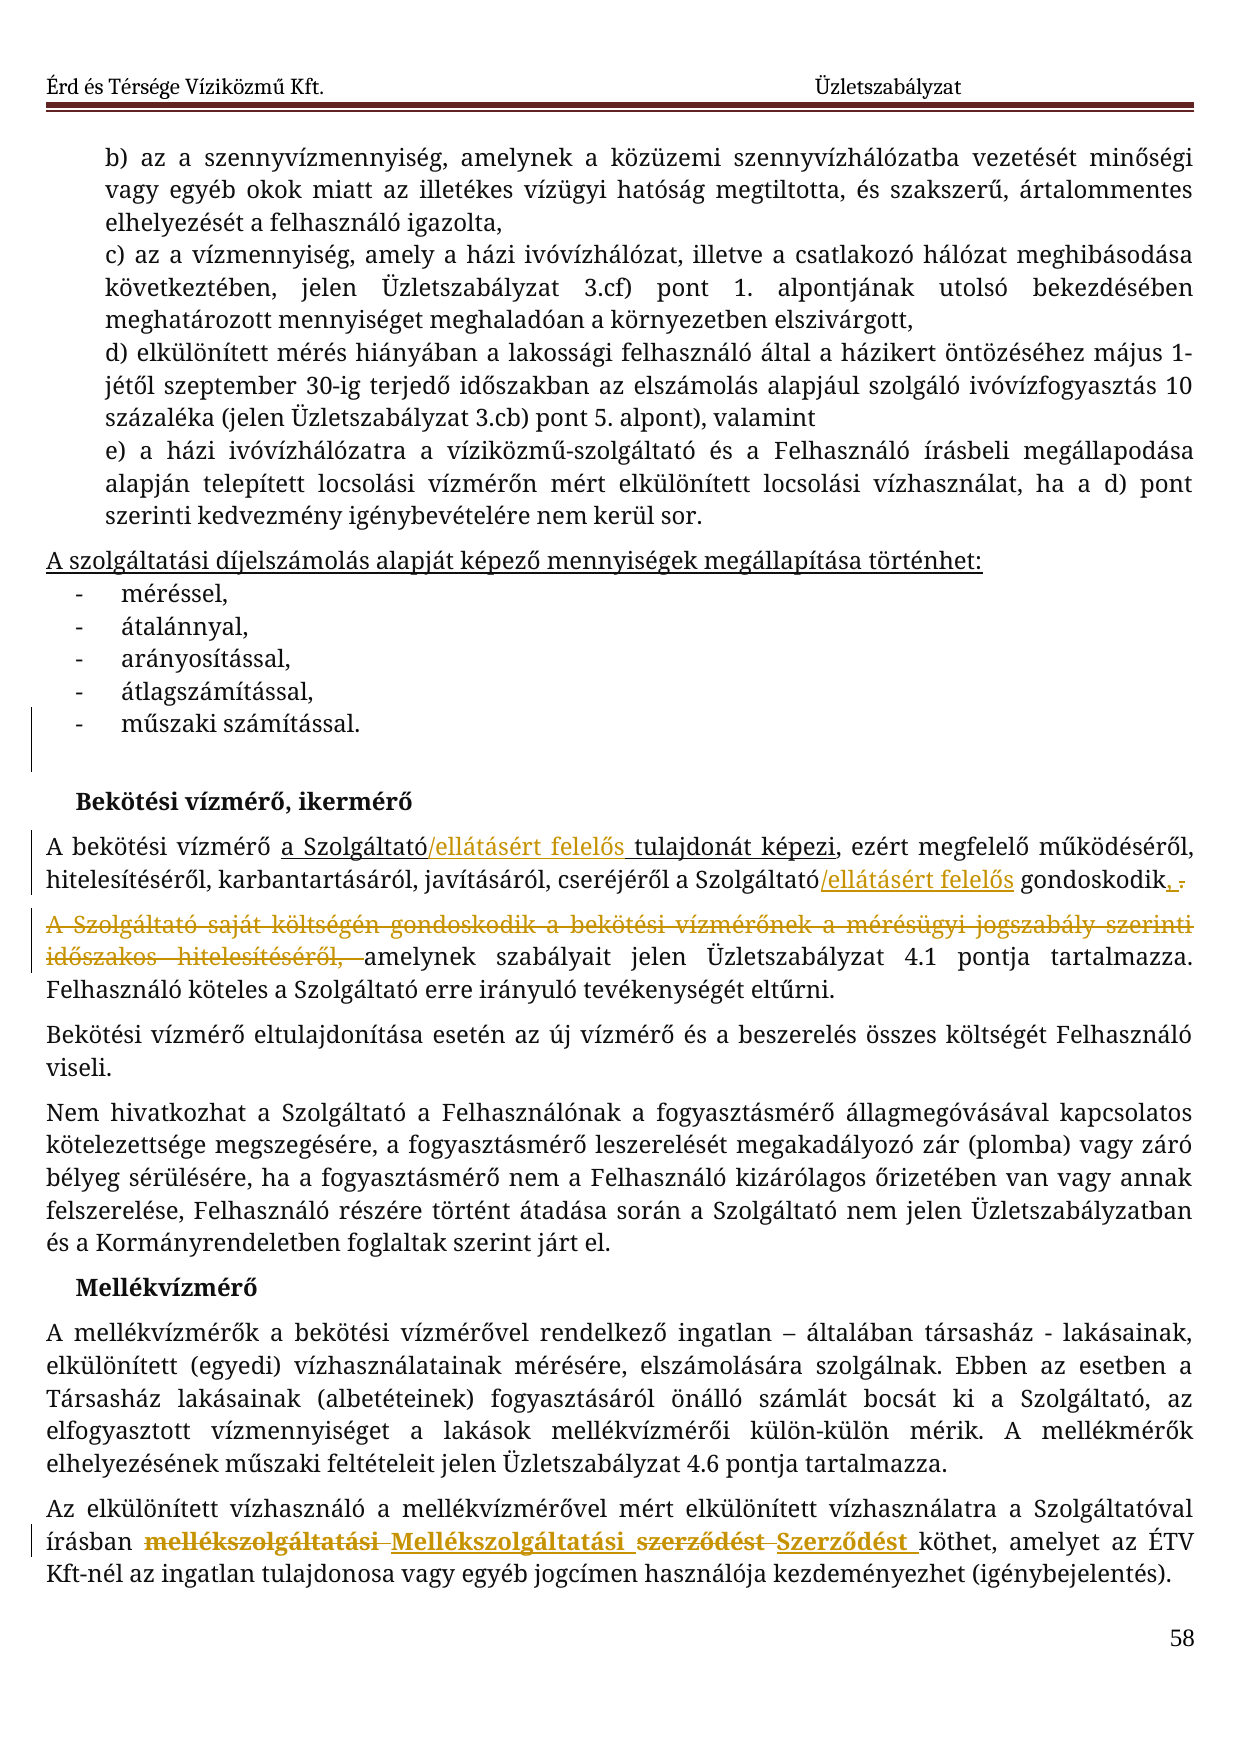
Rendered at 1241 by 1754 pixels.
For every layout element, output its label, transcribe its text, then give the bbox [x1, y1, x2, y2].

text Mellékvízmérő [75, 1271, 1194, 1304]
text A bekötési vízmérő a Szolgáltató tulajdonát képezi, ezért megfelelő működéséről, hitelesítéséről, karbantartásáról, javításáról, cseréjéről a Szolgáltató gondoskodik [46, 830, 1194, 895]
text Nem hivatkozhat a Szolgáltató a Felhasználónak a fogyasztásmérő állagmegóvásával kapcsolatos kötelezettsége megszegésére, a fogyasztásmérő leszerelését megakadályozó zár (plomba) vagy záró bélyeg sérülésére, ha a fogyasztásmérő nem a Felhasználó kizárólagos őrizetében van vagy annak felszerelése, Felhasználó részére történt átadása során a Szolgáltató nem jelen Üzletszabályzatban és a Kormányrendeletben foglaltak szerint járt el. [46, 1096, 1194, 1259]
text c) az a vízmennyiség, amely a házi ivóvízhálózat, illetve a csatlakozó hálózat meghibásodása következtében, jelen Üzletszabályzat 3.cf) pont 1. alpontjának utolsó bekezdésében meghatározott mennyiséget meghaladóan a környezetben elszivárgott, [105, 238, 1194, 336]
text Az elkülönített vízhasználó a mellékvízmérővel mért elkülönített vízhasználatra a Szolgáltatóval írásban köthet, amelyet az ÉTV Kft-nél az ingatlan tulajdonosa vagy egyéb jogcímen használója kezdeményezhet (igénybejelentés). [46, 1492, 1194, 1589]
text b) az a szennyvízmennyiség, amelynek a közüzemi szennyvízhálózatba vezetését minőségi vagy egyéb okok miatt az illetékes vízügyi hatóság megtiltotta, és szakszerű, ártalommentes elhelyezését a felhasználó igazolta, [105, 140, 1194, 238]
text e) a házi ivóvízhálózatra a víziközmű-szolgáltató és a Felhasználó írásbeli megállapodása alapján telepített locsolási vízmérőn mért elkülönített locsolási vízhasználat, ha a d) pont szerinti kedvezmény igénybevételére nem kerül sor. [105, 434, 1194, 532]
text Bekötési vízmérő, ikermérő [75, 785, 1194, 817]
text d) elkülönített mérés hiányában a lakossági felhasználó által a házikert öntözéséhez május 1-jétől szeptember 30-ig terjedő időszakban az elszámolás alapjául szolgáló ivóvízfogyasztás 10 százaléka (jelen Üzletszabályzat 3.cb) pont 5. alpont), valamint [105, 336, 1194, 434]
text - átalánnyal, [75, 609, 1194, 642]
text - műszaki számítással. [75, 707, 1194, 740]
text A szolgáltatási díjelszámolás alapját képező mennyiségek megállapítása történhet: [46, 544, 1194, 577]
text amelynek szabályait jelen Üzletszabályzat 4.1 pontja tartalmazza. Felhasználó köteles a Szolgáltató erre irányuló tevékenységét eltűrni. [46, 908, 1194, 926]
text amelynek szabályait jelen Üzletszabályzat 4.1 pontja tartalmazza. Felhasználó köteles a Szolgáltató erre irányuló tevékenységét eltűrni. [46, 928, 1194, 1005]
text - átlagszámítással, [75, 674, 1194, 707]
text - méréssel, [75, 577, 1194, 609]
text A mellékvízmérők a bekötési vízmérővel rendelkező ingatlan – általában társasház - lakásainak, elkülönített (egyedi) vízhasználatainak mérésére, elszámolására szolgálnak. Ebben az esetben a Társasház lakásainak (albetéteinek) fogyasztásáról önálló számlát bocsát ki a Szolgáltató, az elfogyasztott vízmennyiséget a lakások mellékvízmérői külön-külön mérik. A mellékmérők elhelyezésének műszaki feltételeit jelen Üzletszabályzat 4.6 pontja tartalmazza. [46, 1316, 1194, 1479]
text - arányosítással, [75, 642, 1194, 674]
text Bekötési vízmérő eltulajdonítása esetén az új vízmérő és a beszerelés összes költségét Felhasználó viseli. [46, 1018, 1194, 1083]
